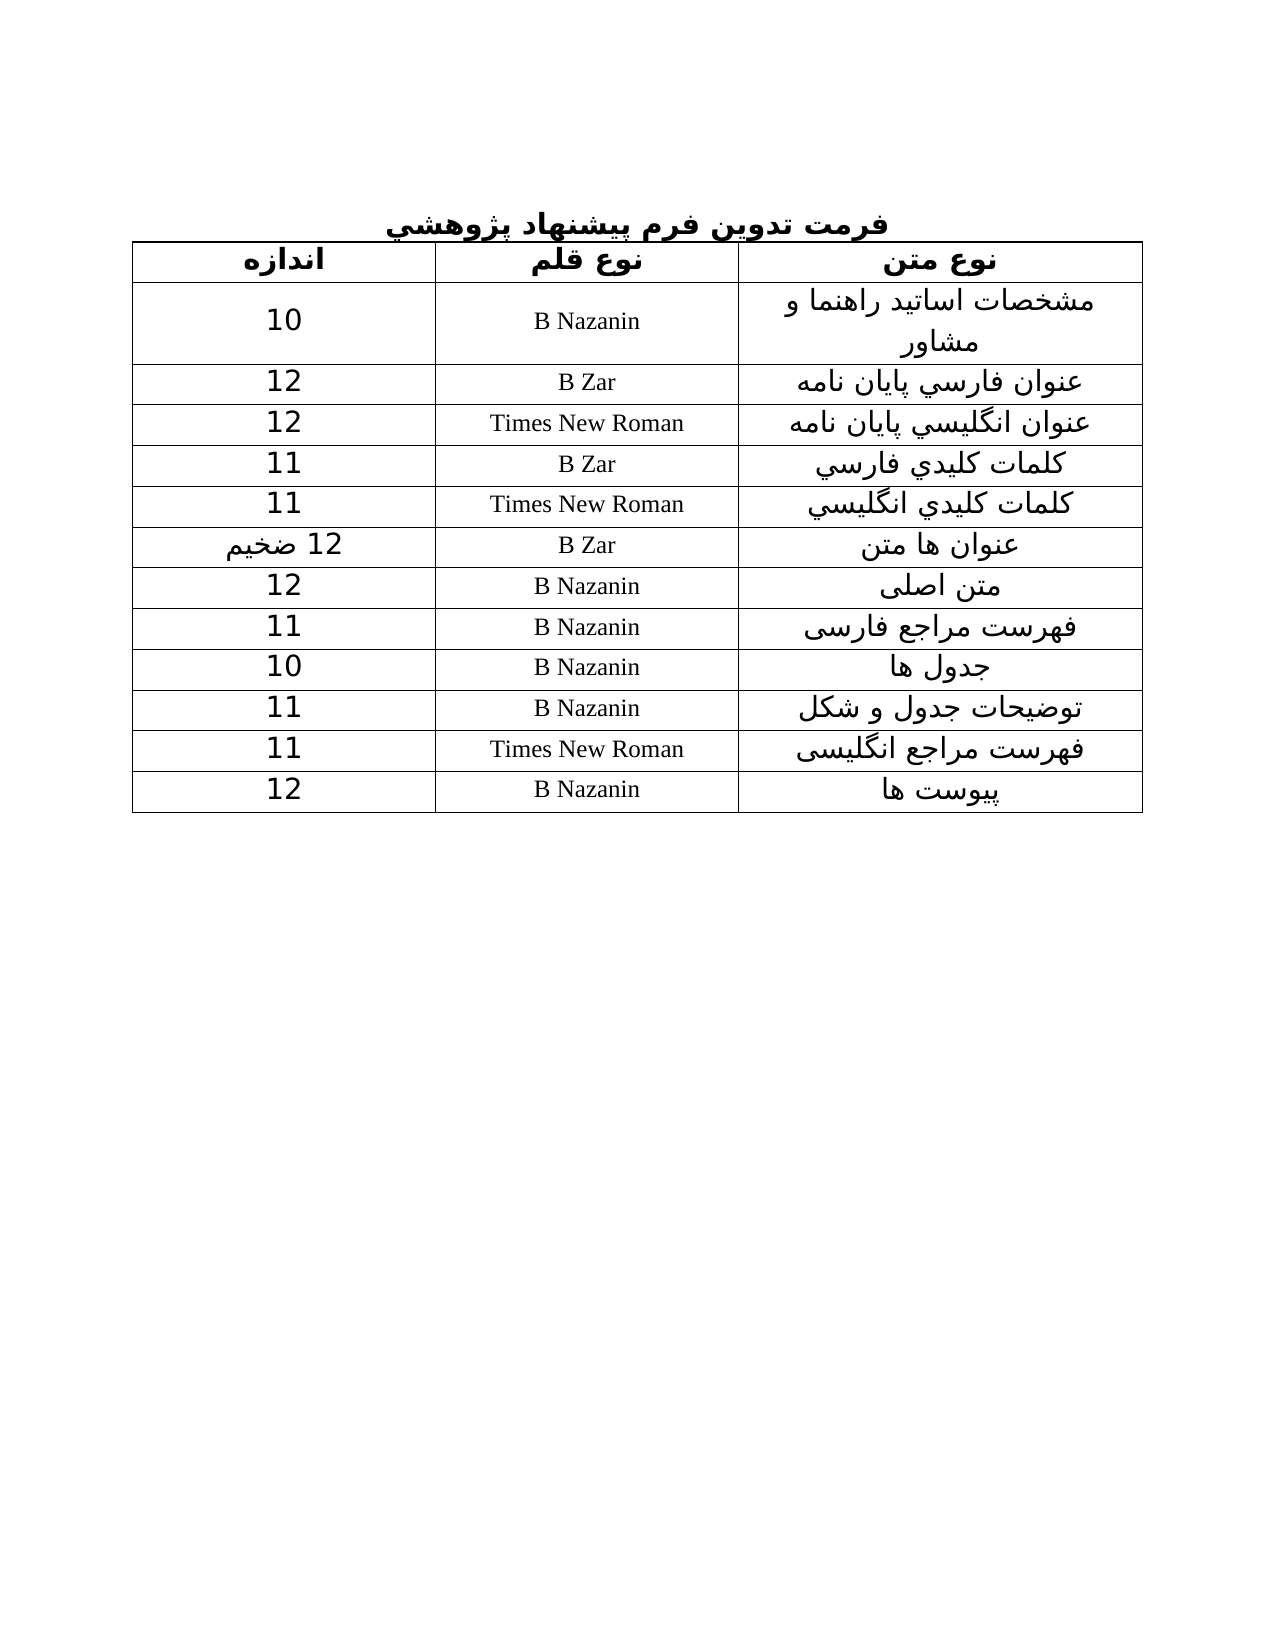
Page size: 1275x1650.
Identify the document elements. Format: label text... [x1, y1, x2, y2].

table_cell 11 [133, 487, 435, 527]
table_cell B Nazanin [436, 568, 738, 608]
table_cell B Zar [436, 528, 738, 567]
table_cell 10 [133, 650, 435, 689]
table_cell Times New Roman [436, 731, 738, 771]
table_cell Times New Roman [436, 487, 738, 527]
table_header نوع متن [739, 243, 1142, 282]
table_cell متن اصلی [739, 568, 1142, 608]
table_cell مشخصات اساتيد راهنما و مشاور [739, 283, 1142, 364]
table_cell عنوان فارسي پايان نامه [739, 365, 1142, 404]
table_cell 12 [133, 405, 435, 445]
table_cell كلمات كليدي فارسي [739, 446, 1142, 486]
table_header اندازه [133, 243, 435, 282]
table_cell 11 [133, 731, 435, 771]
table_cell 11 [133, 609, 435, 649]
table_cell 10 [133, 283, 435, 364]
table_cell 12 ضخيم [133, 528, 435, 567]
table_cell 11 [133, 446, 435, 486]
table_cell 12 [133, 772, 435, 812]
table_cell 12 [133, 365, 435, 404]
table_cell توضیحات جدول و شکل [739, 691, 1142, 730]
table_cell B Zar [436, 446, 738, 486]
table_cell B Nazanin [436, 772, 738, 812]
text فرمت تدوين فرم پيشنهاد پژوهشي [150, 207, 1125, 241]
table_cell فهرست مراجع فارسی [739, 609, 1142, 649]
table_cell 12 [133, 568, 435, 608]
table_cell پیوست ها [739, 772, 1142, 812]
table_cell B Nazanin [436, 283, 738, 364]
table_cell عنوان انگليسي پايان نامه [739, 405, 1142, 445]
table_cell عنوان ها متن [739, 528, 1142, 567]
table_cell B Nazanin [436, 650, 738, 689]
table_cell B Nazanin [436, 609, 738, 649]
table_cell Times New Roman [436, 405, 738, 445]
table_cell كلمات كليدي انگليسي [739, 487, 1142, 527]
table_header نوع قلم [436, 243, 738, 282]
table_cell جدول ها [739, 650, 1142, 689]
table_cell فهرست مراجع انگلیسی [739, 731, 1142, 771]
table_cell 11 [133, 691, 435, 730]
table_cell B Nazanin [436, 691, 738, 730]
table_cell B Zar [436, 365, 738, 404]
